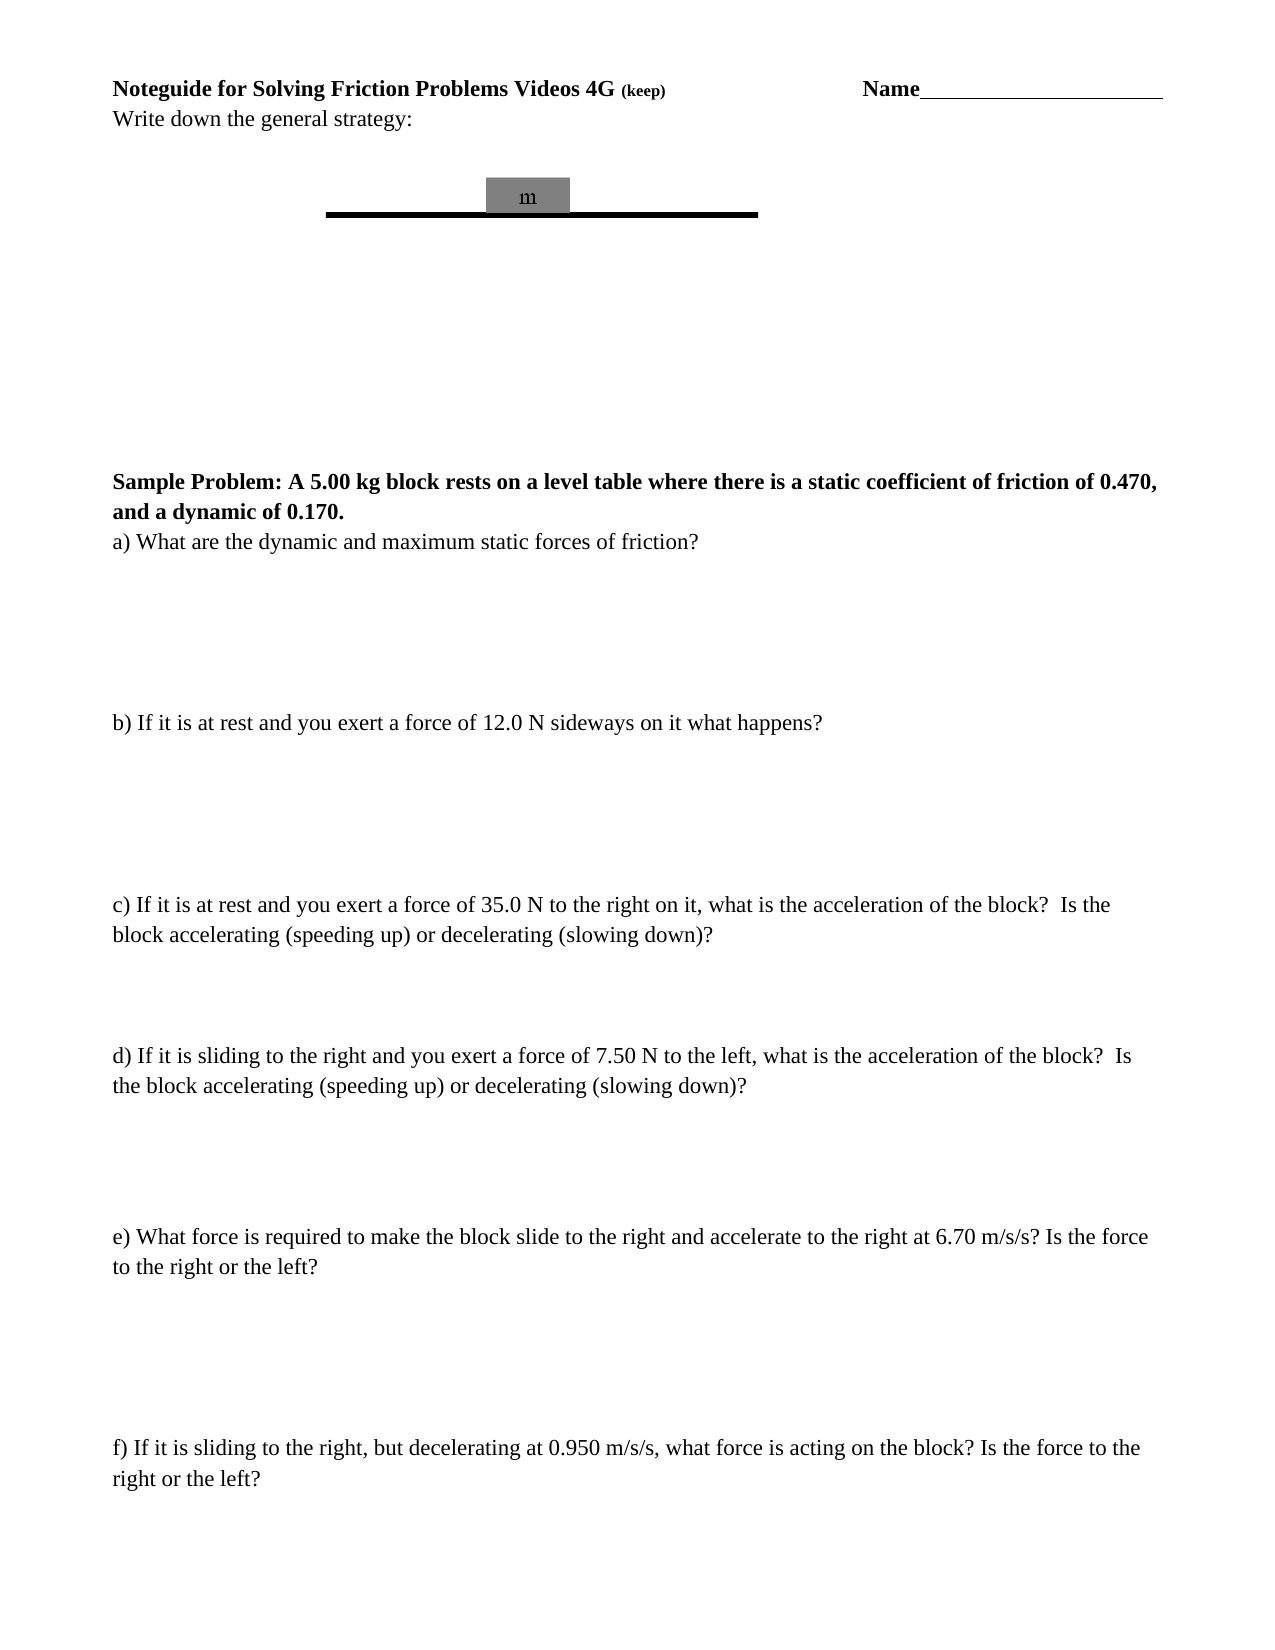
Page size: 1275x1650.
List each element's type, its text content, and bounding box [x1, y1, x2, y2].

picture [325, 145, 759, 251]
text Noteguide for Solving Friction Problems Videos 4G (keep) Name [112, 75, 1162, 101]
text c) If it is at rest and you exert a force of 35.0 N to the right on it, what is the acceleration of the block? Is the block accelerating (speeding up) or decelerating (slowing down)? [112, 891, 1162, 947]
text a) What are the dynamic and maximum static forces of friction? [112, 528, 1162, 554]
text Sample Problem: A 5.00 kg block rests on a level table where there is a static coefficient of friction of 0.470, and a dynamic of 0.170. [112, 468, 1162, 524]
text d) If it is sliding to the right and you exert a force of 7.50 N to the left, what is the acceleration of the block? Is the block accelerating (speeding up) or decelerating (slowing down)? [112, 1042, 1162, 1098]
text f) If it is sliding to the right, but decelerating at 0.950 m/s/s, what force is acting on the block? Is the force to the right or the left? [112, 1434, 1162, 1491]
text b) If it is at rest and you exert a force of 12.0 N sideways on it what happens? [112, 709, 1162, 736]
text Write down the general strategy: [112, 105, 1162, 132]
text e) What force is required to make the block slide to the right and accelerate to the right at 6.70 m/s/s? Is the force to the right or the left? [112, 1223, 1162, 1279]
